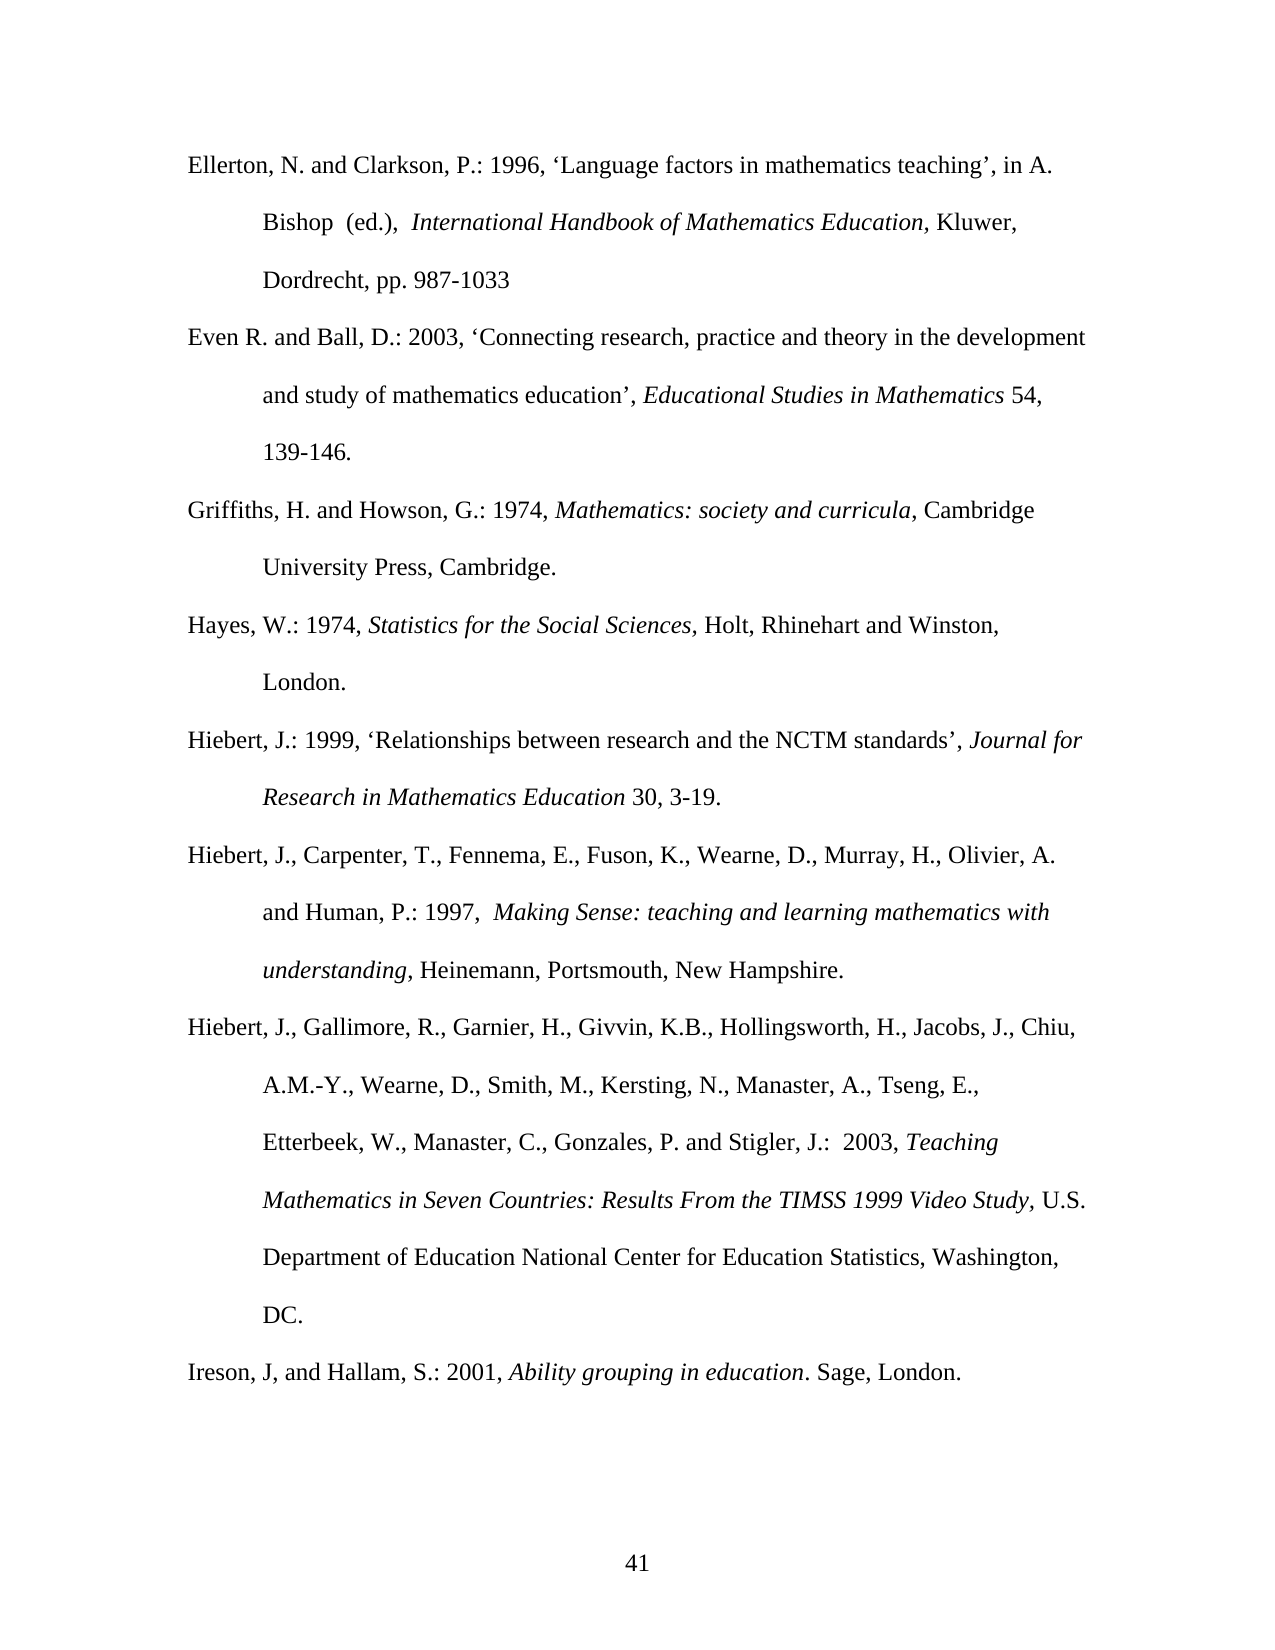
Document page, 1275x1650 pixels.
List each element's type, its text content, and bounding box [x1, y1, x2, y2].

text Hiebert, J., Gallimore, R., Garnier, H., Givvin, K.B., Hollingsworth, H., Jacobs, J., Chiu, A.M.-Y., Wearne, D., Smith, M., Kersting, N., Manaster, A., Tseng, E., Etterbeek, W., Manaster, C., Gonzales, P. and Stigler, J.: 2003, Teaching Mathematics in Seven Countries: Results From the TIMSS 1999 Video Study, U.S. Department of Education National Center for Education Statistics, Washington, DC. [187, 1012, 1087, 1329]
text Hayes, W.: 1974, Statistics for the Social Sciences, Holt, Rhinehart and Winston, . [187, 610, 1087, 696]
text Ellerton, N. and Clarkson, P.: 1996, ‘Language factors in mathematics teaching’, in A. Bishop (ed.), International Handbook of Mathematics Education, Kluwer, , pp. 987-1033 [187, 150, 1087, 294]
text Hiebert, J.: 1999, ‘Relationships between research and the NCTM standards’, Journal for Research in Mathematics Education 30, 3-19. [187, 725, 1087, 811]
text Ireson, J, and Hallam, S.: 2001, Ability grouping in education. Sage, . [187, 1357, 1087, 1386]
text Even R. and Ball, D.: 2003, ‘Connecting research, practice and theory in the development and study of mathematics education’, Educational Studies in Mathematics 54, 139-146. [187, 322, 1087, 466]
text Hiebert, J., Carpenter, T., Fennema, E., Fuson, K., Wearne, D., Murray, H., Olivier, A. and Human, P.: 1997, Making Sense: teaching and learning mathematics with understanding, Heinemann, . [187, 840, 1087, 984]
text Griffiths, H. and Howson, G.: 1974, Mathematics: society and curricula, Cambridge University Press, . [187, 495, 1087, 581]
